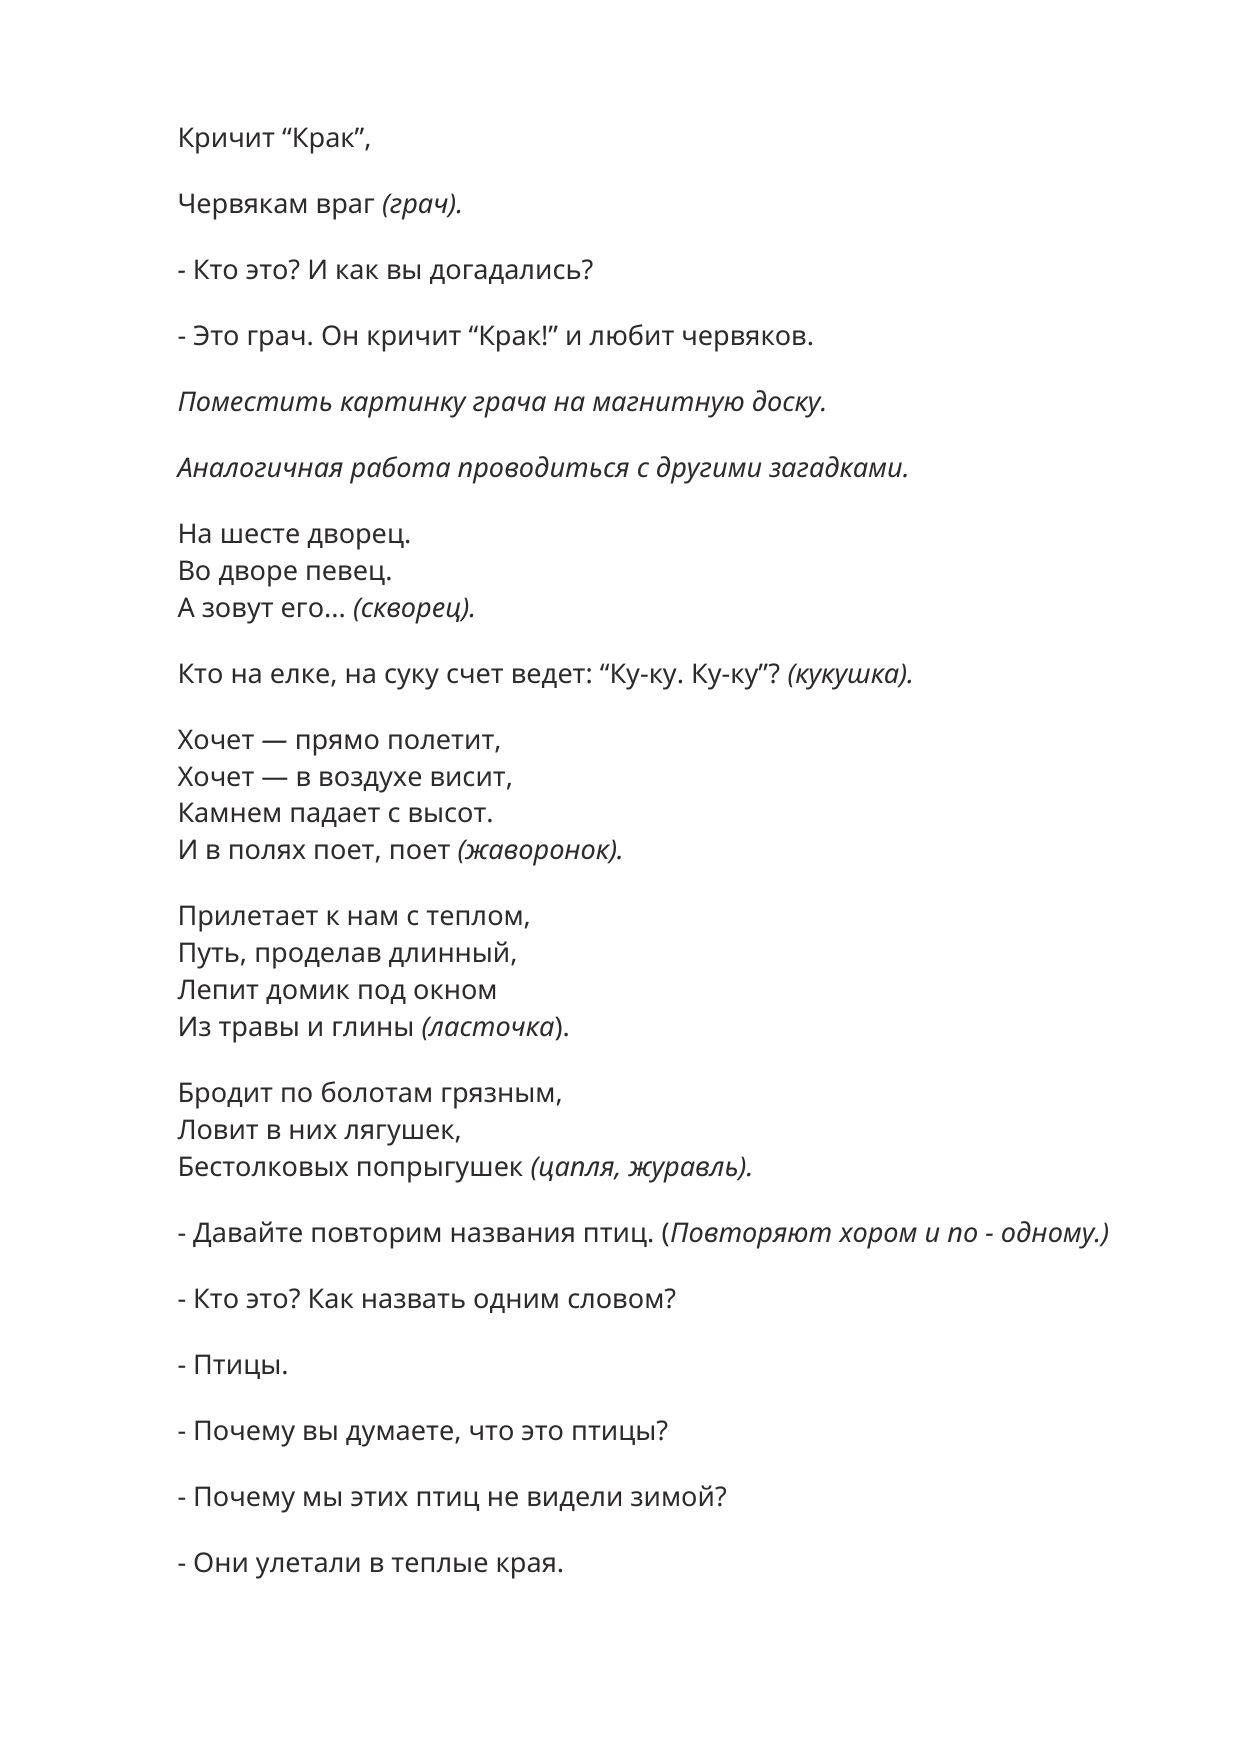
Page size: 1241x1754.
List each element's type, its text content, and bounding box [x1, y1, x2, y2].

text - Почему вы думаете, что это птицы? [177, 1411, 1196, 1448]
text Кто на елке, на суку счет ведет: “Ку-ку. Ку-ку”? (кукушка). [177, 654, 1196, 691]
text - Это грач. Он кричит “Крак!” и любит червяков. [177, 316, 1196, 353]
text Червякам враг (грач). [177, 184, 1196, 221]
text Поместить картинку грача на магнитную доску. [177, 382, 1196, 419]
text Прилетает к нам с теплом, Путь, проделав длинный, Лепит домик под окном Из травы и глины (ласточка). [177, 897, 1196, 1044]
text Кричит “Крак”, [177, 118, 1196, 155]
text На шесте дворец. Во дворе певец. А зовут его... (скворец). [177, 514, 1196, 625]
text Аналогичная работа проводиться с другими загадками. [177, 448, 1196, 485]
text - Кто это? Как назвать одним словом? [177, 1279, 1196, 1316]
text - Кто это? И как вы догадались? [177, 250, 1196, 287]
text - Птицы. [177, 1345, 1196, 1382]
text - Они улетали в теплые края. [177, 1543, 1196, 1580]
text Хочет — прямо полетит, Хочет — в воздухе висит, Камнем падает с высот. И в полях поет, поет (жаворонок). [177, 720, 1196, 868]
text - Почему мы этих птиц не видели зимой? [177, 1477, 1196, 1514]
text - Давайте повторим названия птиц. (Повторяют хором и по - одному.) [177, 1213, 1196, 1250]
text Бродит по болотам грязным, Ловит в них лягушек, Бестолковых попрыгушек (цапля, журавль). [177, 1073, 1196, 1184]
